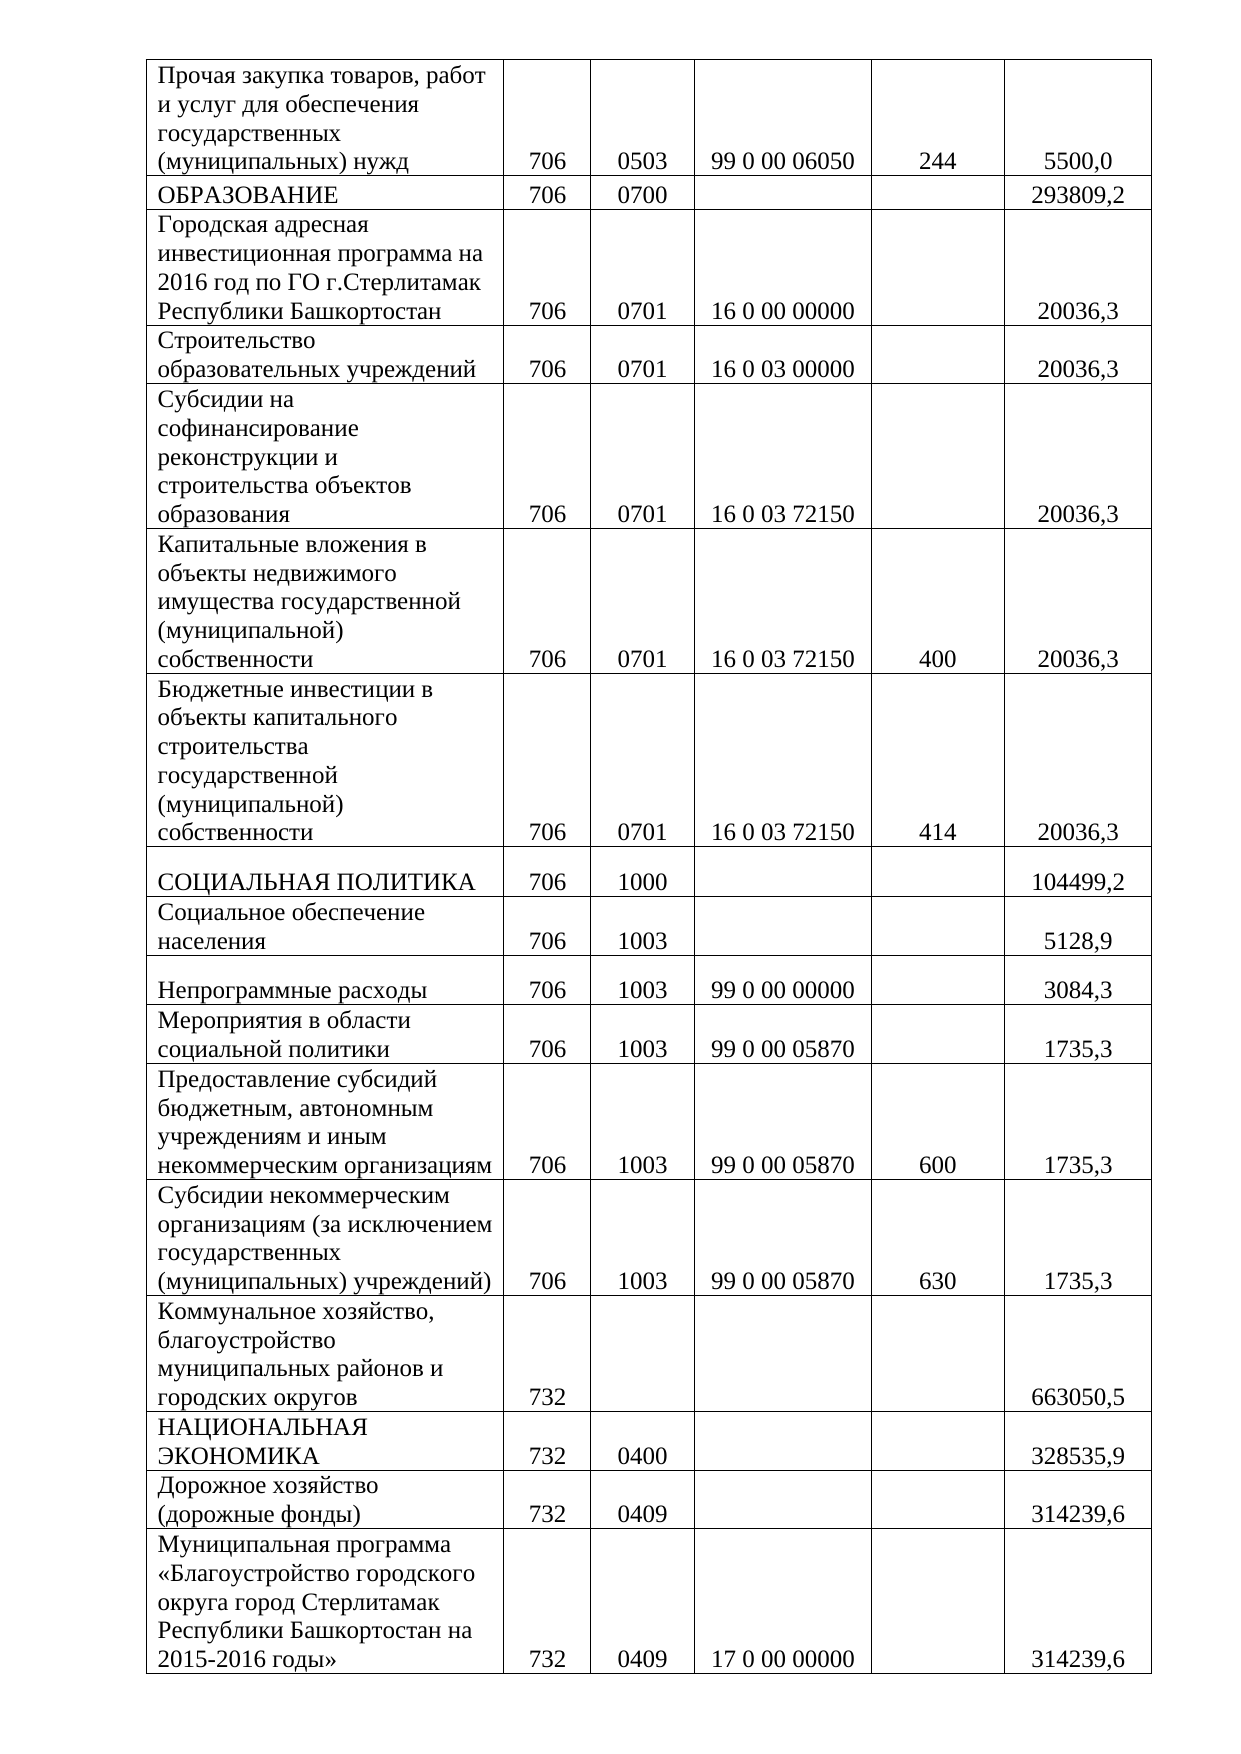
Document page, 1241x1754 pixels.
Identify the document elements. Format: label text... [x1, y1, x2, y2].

table_cell 706 [504, 176, 590, 208]
table_cell 20036,3 [1005, 210, 1151, 324]
table_cell [872, 210, 1004, 324]
table_cell 16 0 03 00000 [695, 326, 871, 383]
table_cell 1735,3 [1005, 1064, 1151, 1179]
table_cell [695, 1412, 871, 1469]
table_cell [872, 956, 1004, 1004]
table_cell 706 [504, 956, 590, 1004]
table_cell 0700 [591, 176, 694, 208]
table_cell 1735,3 [1005, 1005, 1151, 1063]
table_cell 0701 [591, 529, 694, 673]
table_cell 1003 [591, 956, 694, 1004]
table_cell 99 0 00 05870 [695, 1064, 871, 1179]
table_cell 99 0 00 00000 [695, 956, 871, 1004]
table_cell 630 [872, 1180, 1004, 1295]
table_cell 706 [504, 210, 590, 324]
table_cell Мероприятия в области социальной политики [147, 1005, 503, 1063]
table_cell 17 0 00 00000 [695, 1529, 871, 1673]
table_cell 414 [872, 674, 1004, 846]
table_cell 20036,3 [1005, 384, 1151, 528]
table_cell [872, 1471, 1004, 1528]
table_cell Прочая закупка товаров, работ и услуг для обеспечения государственных (муниципальных) нужд [147, 60, 503, 175]
table_cell 16 0 03 72150 [695, 674, 871, 846]
table_cell 99 0 00 06050 [695, 60, 871, 175]
table_cell 99 0 00 05870 [695, 1005, 871, 1063]
table_cell 706 [504, 384, 590, 528]
table_cell Социальное обеспечение населения [147, 897, 503, 954]
table_cell Непрограммные расходы [147, 956, 503, 1004]
table_cell 1003 [591, 897, 694, 954]
table_cell 20036,3 [1005, 674, 1151, 846]
table_cell Капитальные вложения в объекты недвижимого имущества государственной (муниципальной) собственности [147, 529, 503, 673]
table_cell 400 [872, 529, 1004, 673]
table_cell [872, 1005, 1004, 1063]
table_cell 706 [504, 326, 590, 383]
table_cell 706 [504, 1180, 590, 1295]
table_cell Субсидии на софинансирование реконструкции и строительства объектов образования [147, 384, 503, 528]
table_cell 732 [504, 1529, 590, 1673]
table_cell 3084,3 [1005, 956, 1151, 1004]
table_cell 0701 [591, 210, 694, 324]
table_cell 20036,3 [1005, 529, 1151, 673]
table_cell 1003 [591, 1005, 694, 1063]
table_cell 1735,3 [1005, 1180, 1151, 1295]
table_cell 600 [872, 1064, 1004, 1179]
table_cell Предоставление субсидий бюджетным, автономным учреждениям и иным некоммерческим организациям [147, 1064, 503, 1179]
table_cell 16 0 03 72150 [695, 529, 871, 673]
table_cell 5128,9 [1005, 897, 1151, 954]
table_cell 20036,3 [1005, 326, 1151, 383]
table_cell Строительство образовательных учреждений [147, 326, 503, 383]
table_cell 706 [504, 847, 590, 896]
table_cell 706 [504, 1064, 590, 1179]
table_cell 706 [504, 1005, 590, 1063]
table_cell [872, 1412, 1004, 1469]
table_cell Бюджетные инвестиции в объекты капитального строительства государственной (муниципальной) собственности [147, 674, 503, 846]
table_cell Коммунальное хозяйство, благоустройство муниципальных районов и городских округов [147, 1296, 503, 1411]
table_cell [872, 384, 1004, 528]
table_cell 99 0 00 05870 [695, 1180, 871, 1295]
table_cell 16 0 00 00000 [695, 210, 871, 324]
table_cell [591, 1296, 694, 1411]
table_cell СОЦИАЛЬНАЯ ПОЛИТИКА [147, 847, 503, 896]
table_cell [872, 1529, 1004, 1673]
table_cell 16 0 03 72150 [695, 384, 871, 528]
table_cell Муниципальная программа «Благоустройство городского округа город Стерлитамак Республики Башкортостан на 2015-2016 годы» [147, 1529, 503, 1673]
table_cell 0503 [591, 60, 694, 175]
table_cell 706 [504, 674, 590, 846]
table_cell НАЦИОНАЛЬНАЯ ЭКОНОМИКА [147, 1412, 503, 1469]
table_cell Субсидии некоммерческим организациям (за исключением государственных (муниципальных) учреждений) [147, 1180, 503, 1295]
table_cell 314239,6 [1005, 1529, 1151, 1673]
table_cell 663050,5 [1005, 1296, 1151, 1411]
table_cell 0701 [591, 674, 694, 846]
table_cell [695, 176, 871, 208]
table_cell 314239,6 [1005, 1471, 1151, 1528]
table_cell 0400 [591, 1412, 694, 1469]
table_cell 1000 [591, 847, 694, 896]
table_cell Дорожное хозяйство (дорожные фонды) [147, 1471, 503, 1528]
table_cell [872, 847, 1004, 896]
table_cell 293809,2 [1005, 176, 1151, 208]
table_cell 0409 [591, 1471, 694, 1528]
table_cell 5500,0 [1005, 60, 1151, 175]
table_cell 706 [504, 529, 590, 673]
table_cell [872, 1296, 1004, 1411]
table_cell [695, 897, 871, 954]
table_cell Городская адресная инвестиционная программа на 2016 год по ГО г.Стерлитамак Республики Башкортостан [147, 210, 503, 324]
table_cell 1003 [591, 1064, 694, 1179]
table_cell [872, 326, 1004, 383]
table_cell [695, 1471, 871, 1528]
table_cell 0409 [591, 1529, 694, 1673]
table_cell ОБРАЗОВАНИЕ [147, 176, 503, 208]
table_cell 0701 [591, 384, 694, 528]
table_cell [872, 176, 1004, 208]
table_cell 732 [504, 1296, 590, 1411]
table_cell 328535,9 [1005, 1412, 1151, 1469]
table_cell 706 [504, 60, 590, 175]
table_cell 244 [872, 60, 1004, 175]
table_cell 1003 [591, 1180, 694, 1295]
table_cell [872, 897, 1004, 954]
table_cell [695, 1296, 871, 1411]
table_cell [695, 847, 871, 896]
table_cell 732 [504, 1471, 590, 1528]
table_cell 706 [504, 897, 590, 954]
table_cell 104499,2 [1005, 847, 1151, 896]
table_cell 0701 [591, 326, 694, 383]
table_cell 732 [504, 1412, 590, 1469]
